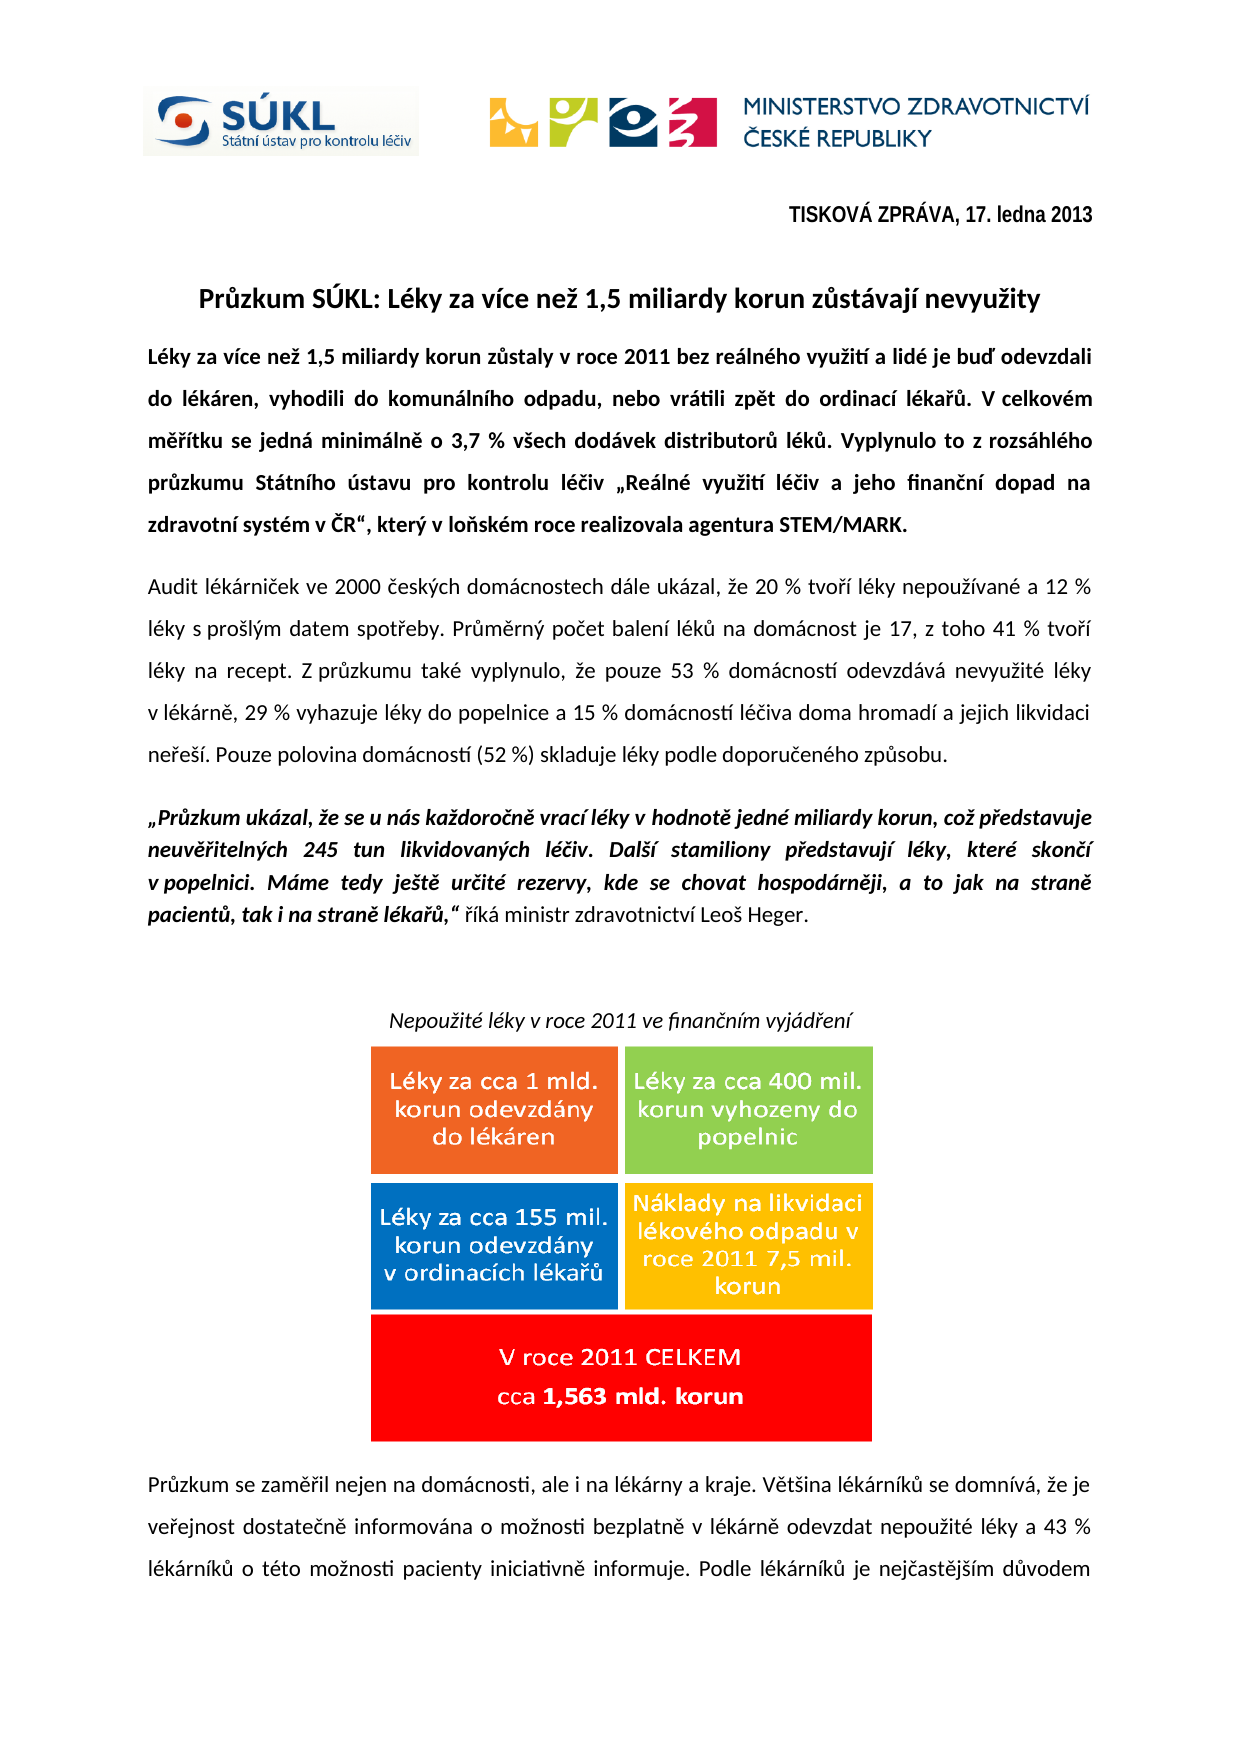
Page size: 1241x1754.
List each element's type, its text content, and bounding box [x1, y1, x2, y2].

text TISKOVÁ ZPRÁVA, 17. ledna 2013 [148, 201, 1093, 227]
text Průzkum SÚKL: Léky za více než 1,5 miliardy korun zůstávají nevyužity [148, 280, 1093, 316]
picture [472, 82, 1099, 155]
text „Průzkum ukázal, že se u nás každoročně vrací léky v hodnotě jedné miliardy korun, což představuje neuvěřitelných 245 tun likvidovaných léčiv. Další stamiliony představují léky, které skončí v popelnici. Máme tedy ještě určité rezervy, kde se chovat hospodárněji, a to jak na straně pacientů, tak i na straně lékařů,“ říká ministr zdravotnictví Leoš Heger. [148, 803, 1093, 928]
picture [143, 86, 419, 156]
picture [364, 1042, 876, 1446]
text Nepoužité léky v roce 2011 ve finančním vyjádření [148, 1006, 1093, 1034]
text Audit lékárniček ve 2000 českých domácnostech dále ukázal, že 20 % tvoří léky nepoužívané a 12 % léky s prošlým datem spotřeby. Průměrný počet balení léků na domácnost je 17, z toho 41 % tvoří léky na recept. Z průzkumu také vyplynulo, že pouze 53 % domácností odevzdává nevyužité léky v lékárně, 29 % vyhazuje léky do popelnice a 15 % domácností léčiva doma hromadí a jejich likvidaci neřeší. Pouze polovina domácností (52 %) skladuje léky podle doporučeného způsobu. [148, 572, 1093, 768]
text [148, 1470, 1093, 1582]
text Léky za více než 1,5 miliardy korun zůstaly v roce 2011 bez reálného využití a lidé je buď odevzdali do lékáren, vyhodili do komunálního odpadu, nebo vrátili zpět do ordinací lékařů. V celkovém měřítku se jedná minimálně o 3,7 % všech dodávek distributorů léků. Vyplynulo to z rozsáhlého průzkumu Státního ústavu pro kontrolu léčiv „Reálné využití léčiv a jeho finanční dopad na zdravotní systém v ČR“, který v loňském roce realizovala agentura STEM/MARK. [148, 342, 1093, 538]
